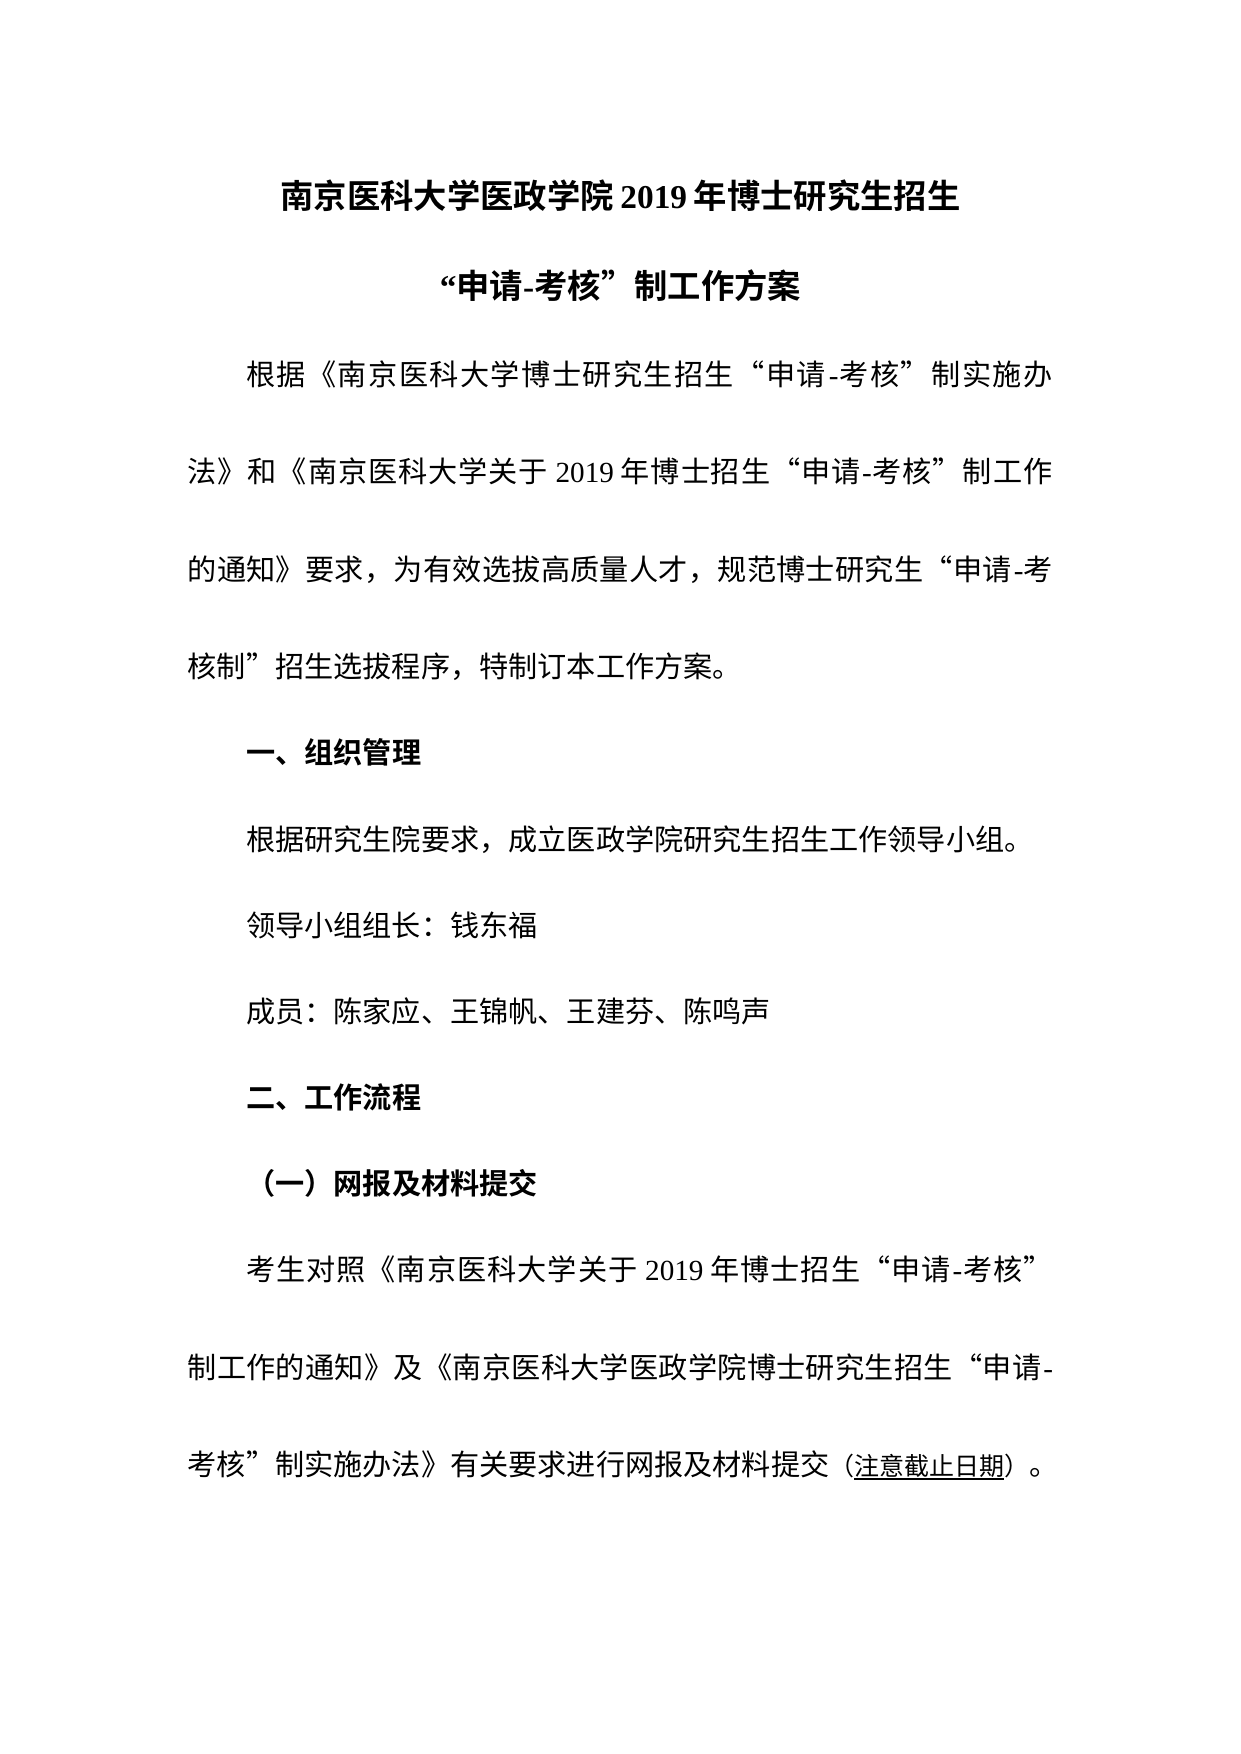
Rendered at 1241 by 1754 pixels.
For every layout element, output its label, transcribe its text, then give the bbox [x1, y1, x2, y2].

text 根据《南京医科大学博士研究生招生“申请-考核”制实施办法》和《南京医科大学关于2019年博士招生“申请-考核”制工作的通知》要求，为有效选拔高质量人才，规范博士研究生“申请-考核制”招生选拔程序，特制订本工作方案。 [187, 340, 1053, 698]
text 南京医科大学医政学院2019年博士研究生招生 [187, 162, 1053, 227]
text 考生对照《南京医科大学关于2019年博士招生“申请-考核”制工作的通知》及《南京医科大学医政学院博士研究生招生“申请-考核”制实施办法》有关要求进行网报及材料提交（注意截止日期）。 [187, 1236, 1053, 1496]
text “申请-考核”制工作方案 [187, 251, 1053, 316]
text 领导小组组长：钱东福 [187, 891, 1053, 956]
text 一、组织管理 [187, 719, 1053, 784]
text （一）网报及材料提交 [187, 1149, 1053, 1214]
text 根据研究生院要求，成立医政学院研究生招生工作领导小组。 [187, 805, 1053, 870]
list 工作流程 [187, 1063, 1053, 1128]
text 成员：陈家应、王锦帆、王建芬、陈鸣声 [187, 977, 1053, 1042]
